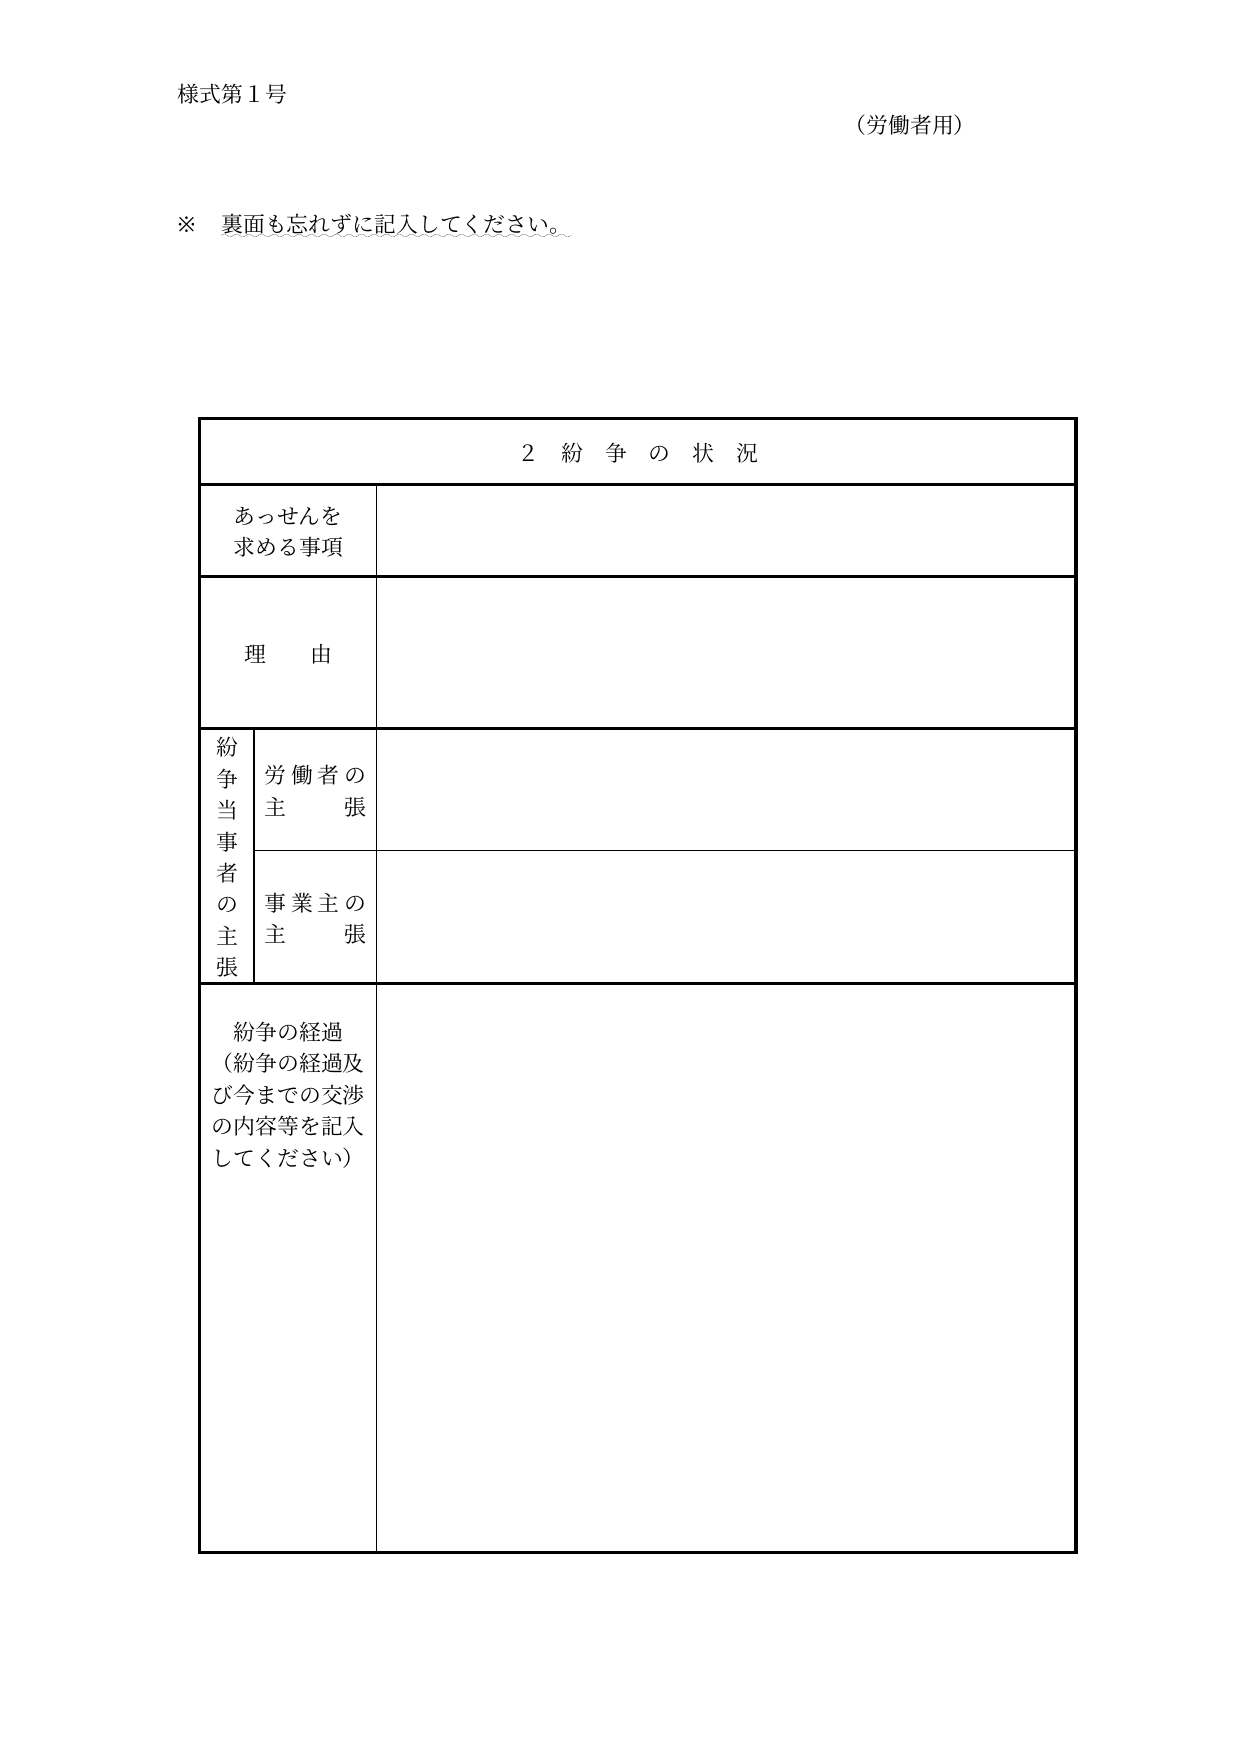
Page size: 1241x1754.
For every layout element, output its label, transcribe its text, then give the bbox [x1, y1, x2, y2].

table_header ２ 紛 争 の 状 況 [201, 420, 1074, 483]
list 裏面も忘れずに記入してください。 [177, 207, 1063, 238]
table_cell 事業主の主張 [255, 851, 376, 982]
table_cell あっせんを 求める事項 [201, 486, 376, 575]
table_cell 理 由 [201, 578, 376, 727]
table_cell 紛争当事者の主張 [201, 730, 253, 982]
table_cell [377, 486, 1074, 575]
table_cell [377, 985, 1074, 1551]
table_cell 労働者の主張 [255, 730, 376, 849]
table_cell [377, 578, 1074, 727]
table_cell 紛争の経過 （紛争の経過及び今までの交渉の内容等を記入してください） [201, 985, 376, 1551]
table_cell [377, 851, 1074, 982]
table_cell [377, 730, 1074, 849]
